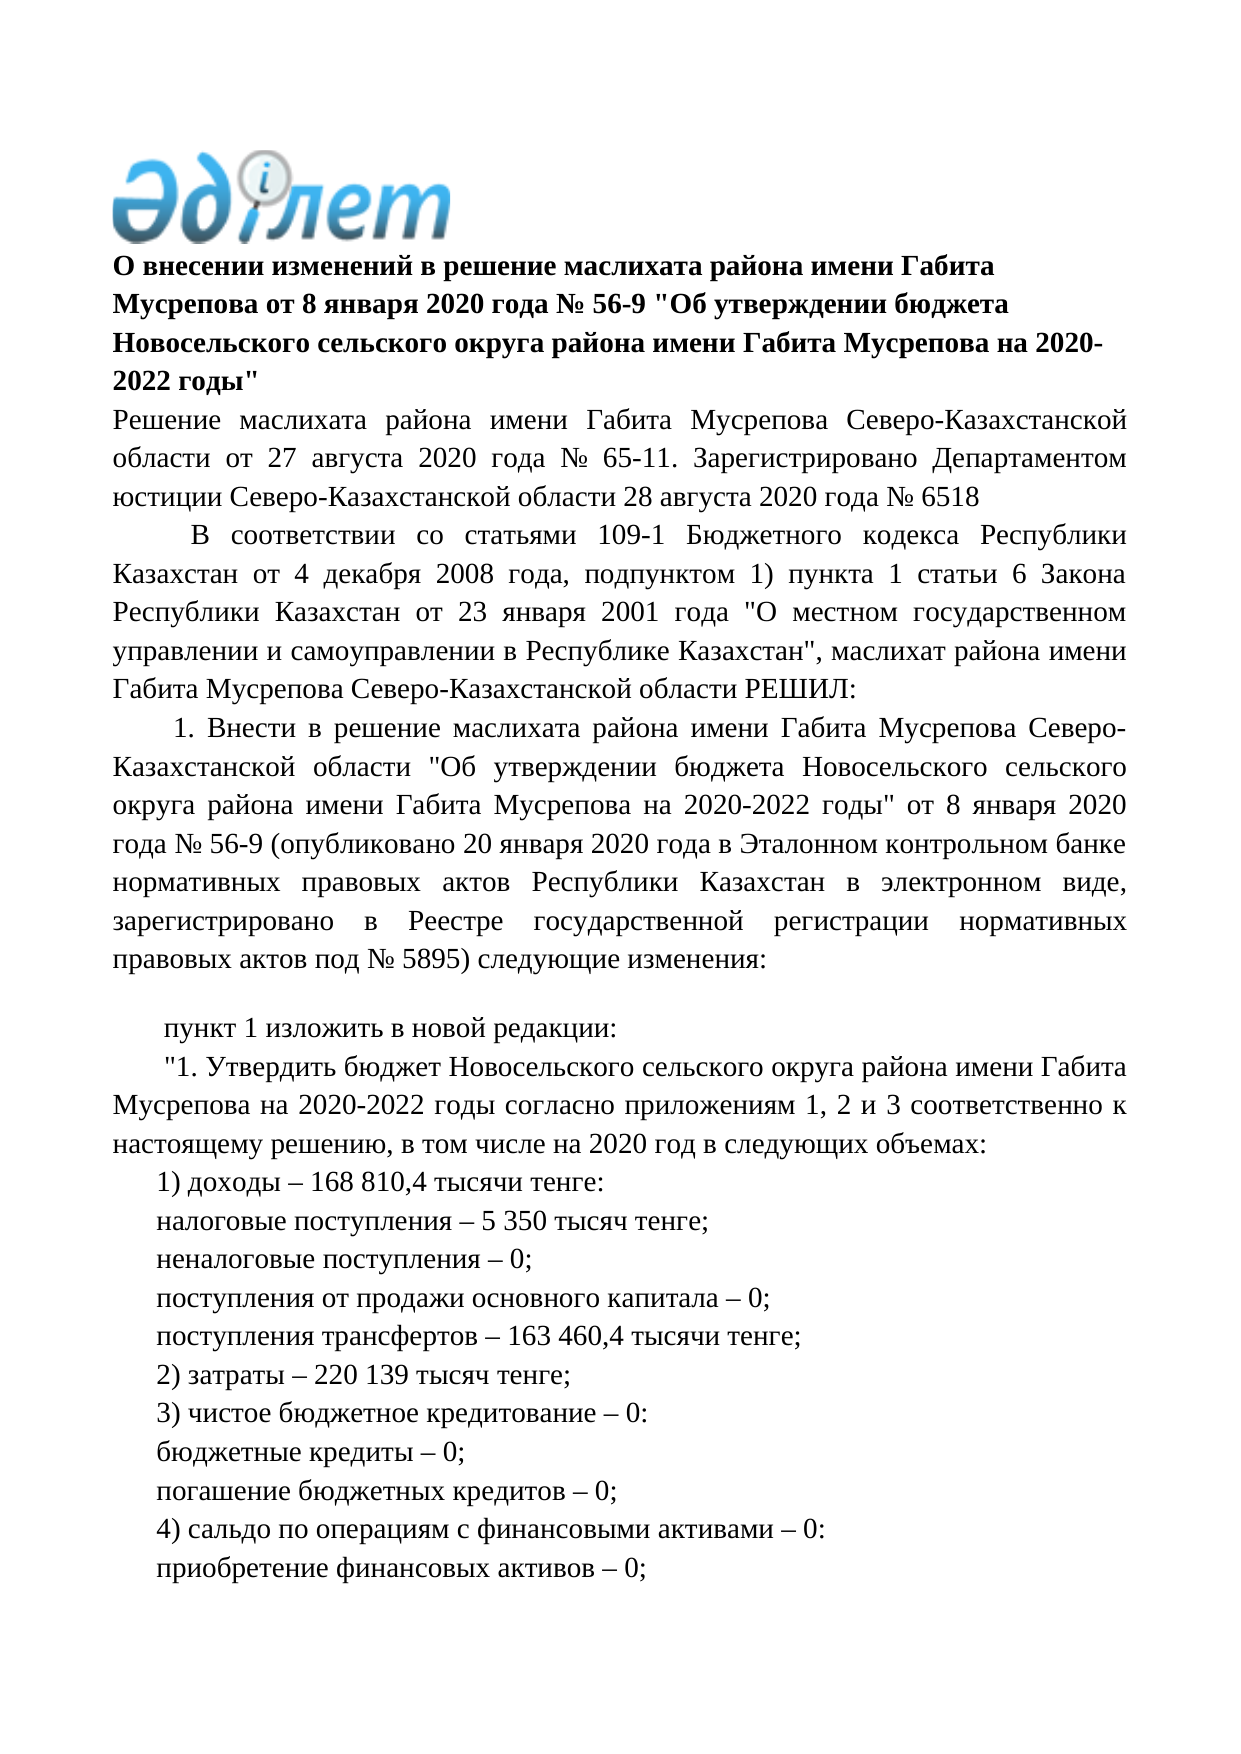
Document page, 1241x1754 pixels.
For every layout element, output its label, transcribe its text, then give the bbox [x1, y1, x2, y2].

text бюджетные кредиты – 0; [112, 1434, 1128, 1468]
text В соответствии со статьями 109-1 Бюджетного кодекса Республики Казахстан от 4 декабря 2008 года, подпунктом 1) пункта 1 статьи 6 Закона Республики Казахстан от 23 января 2001 года "О местном государственном управлении и самоуправлении в Республике Казахстан", маслихат района имени Габита Мусрепова Северо-Казахстанской области РЕШИЛ: [112, 517, 1128, 705]
text погашение бюджетных кредитов – 0; [112, 1473, 1128, 1506]
text "1. Утвердить бюджет Новосельского сельского округа района имени Габита Мусрепова на 2020-2022 годы согласно приложениям 1, 2 и 3 соответственно к настоящему решению, в том числе на 2020 год в следующих объемах: [112, 1049, 1128, 1159]
text пункт 1 изложить в новой редакции: [112, 1010, 1128, 1044]
text 2) затраты – 220 139 тысяч тенге; [112, 1357, 1128, 1391]
text 3) чистое бюджетное кредитование – 0: [112, 1396, 1128, 1429]
text приобретение финансовых активов – 0; [112, 1550, 1128, 1583]
text О внесении изменений в решение маслихата района имени Габита Мусрепова от 8 января 2020 года № 56-9 "Об утверждении бюджета Новосельского сельского округа района имени Габита Мусрепова на 2020-2022 годы" [112, 248, 1128, 397]
text поступления трансфертов – 163 460,4 тысячи тенге; [112, 1318, 1128, 1352]
text неналоговые поступления – 0; [112, 1241, 1128, 1275]
text 1) доходы – 168 810,4 тысячи тенге: [112, 1164, 1128, 1198]
text 4) сальдо по операциям с финансовыми активами – 0: [112, 1511, 1128, 1545]
text 1. Внести в решение маслихата района имени Габита Мусрепова Северо-Казахстанской области "Об утверждении бюджета Новосельского сельского округа района имени Габита Мусрепова на 2020-2022 годы" от 8 января 2020 года № 56-9 (опубликовано 20 января 2020 года в Эталонном контрольном банке нормативных правовых актов Республики Казахстан в электронном виде, зарегистрировано в Реестре государственной регистрации нормативных правовых актов под № 5895) следующие изменения: [112, 710, 1128, 975]
text налоговые поступления – 5 350 тысяч тенге; [112, 1203, 1128, 1236]
picture [112, 150, 451, 244]
text Решение маслихата района имени Габита Мусрепова Северо-Казахстанской области от 27 августа 2020 года № 65-11. Зарегистрировано Департаментом юстиции Северо-Казахстанской области 28 августа 2020 года № 6518 [112, 402, 1128, 512]
text поступления от продажи основного капитала – 0; [112, 1280, 1128, 1313]
